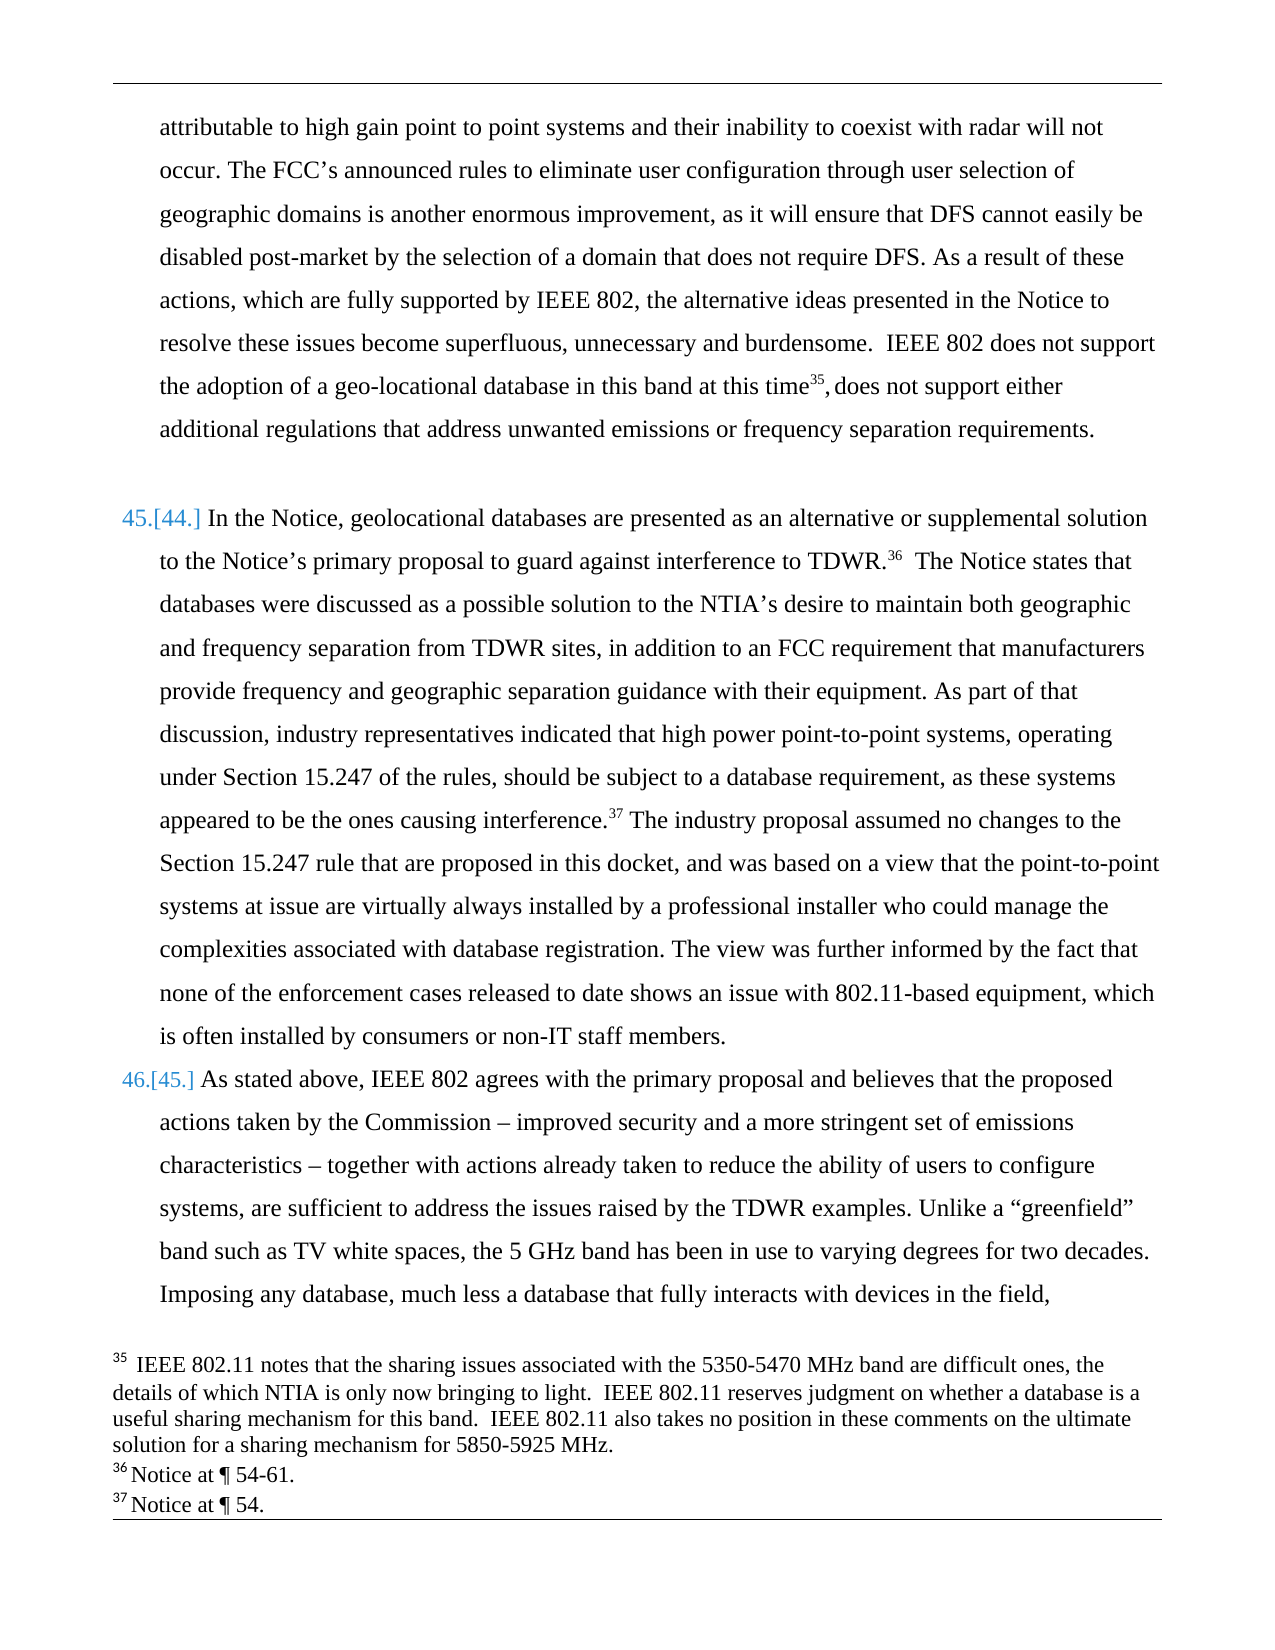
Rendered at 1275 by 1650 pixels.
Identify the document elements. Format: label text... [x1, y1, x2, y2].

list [122, 112, 1162, 443]
list In the Notice, geolocational databases are presented as an alternative or supplemental solution to the Notice’s primary proposal to guard against interference to TDWR. The Notice states that databases were discussed as a possible solution to the NTIA’s desire to maintain both geographic and frequency separation from TDWR sites, in addition to an FCC requirement that manufacturers provide frequency and geographic separation guidance with their equipment. As part of that discussion, industry representatives indicated that high power point-to-point systems, operating under Section 15.247 of the rules, should be subject to a database requirement, as these systems appeared to be the ones causing interference. The industry proposal assumed no changes to the Section 15.247 rule that are proposed in this docket, and was based on a view that the point-to-point systems at issue are virtually always installed by a professional installer who could manage the complexities associated with database registration. The view was further informed by the fact that none of the enforcement cases released to date shows an issue with 802.11-based equipment, which is often installed by consumers or non-IT staff members. [122, 503, 1162, 1049]
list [122, 1064, 1162, 1308]
